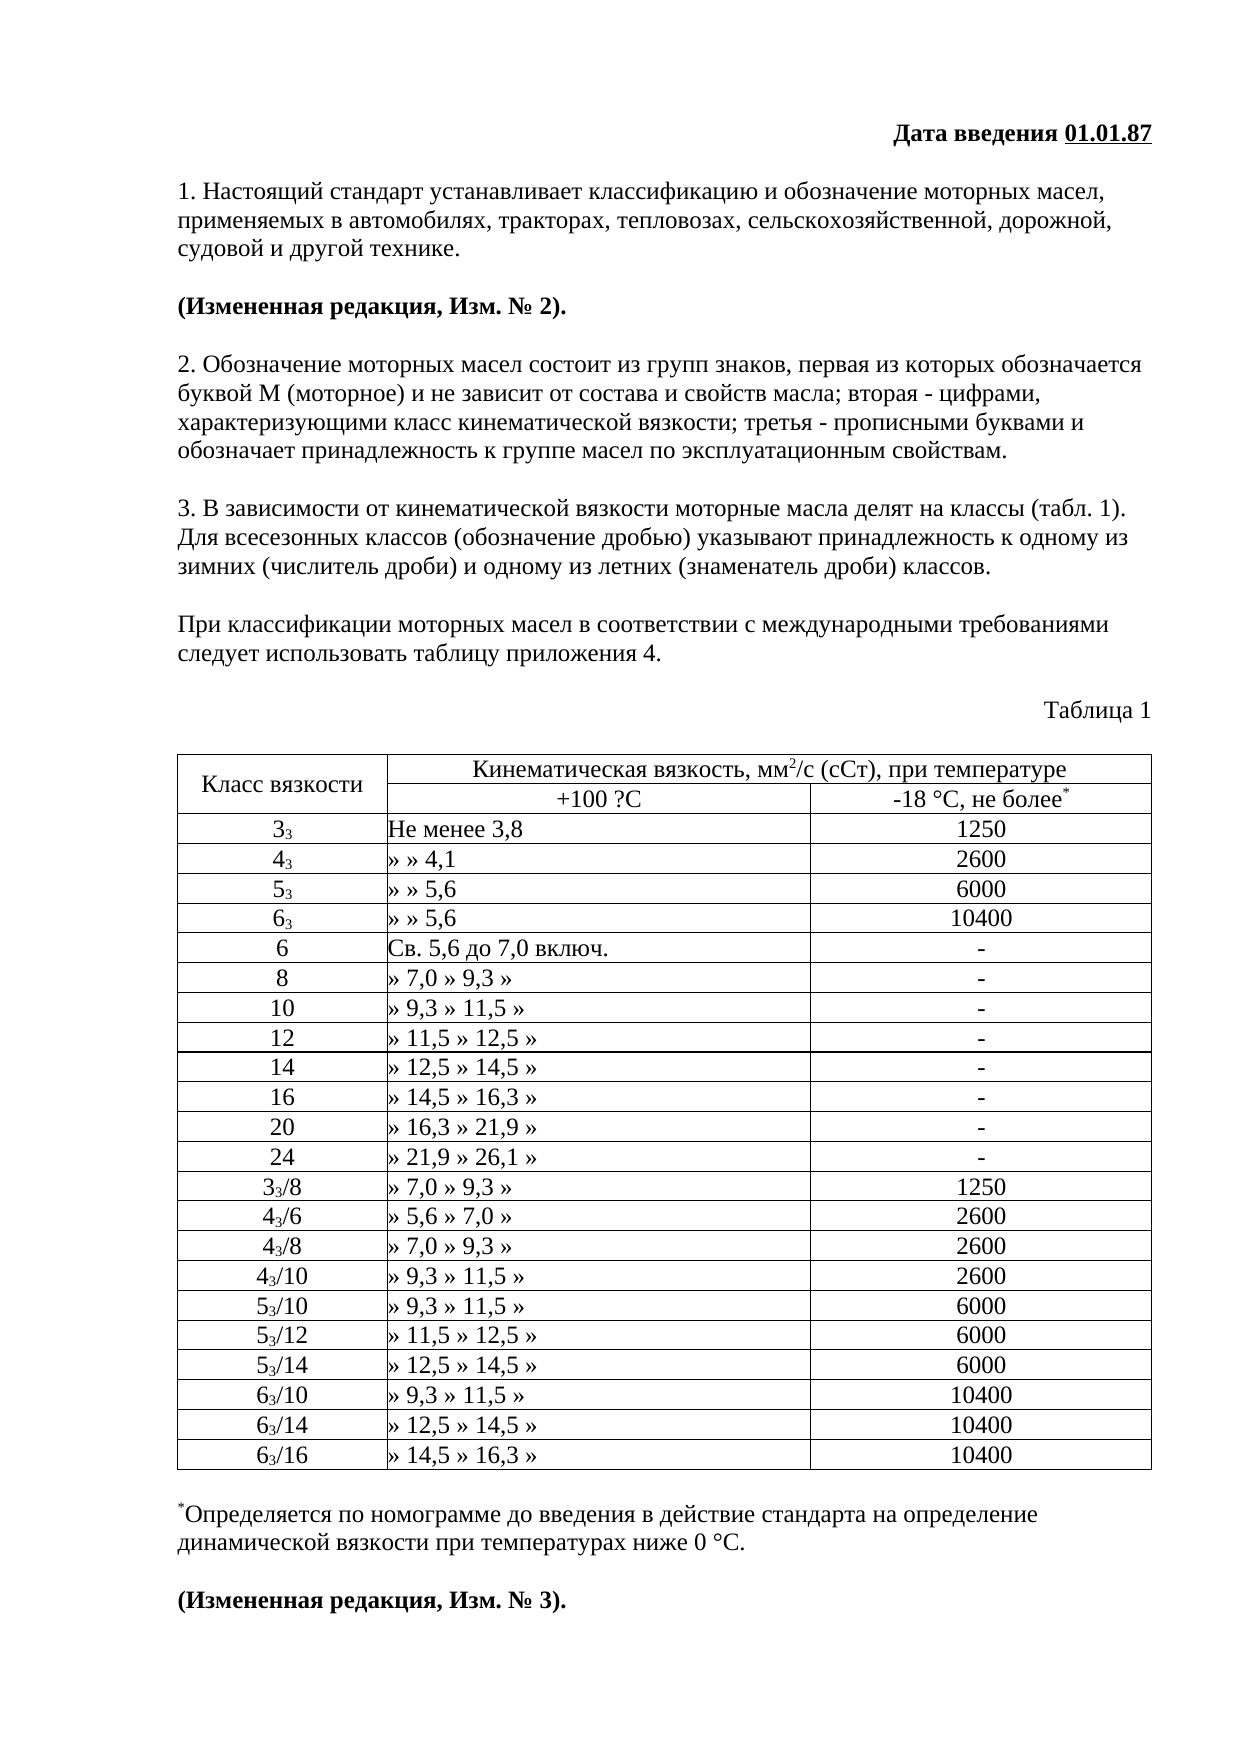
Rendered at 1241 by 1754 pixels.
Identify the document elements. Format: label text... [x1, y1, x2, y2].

table_cell 2600 [811, 1231, 1151, 1260]
table_cell 2600 [811, 1261, 1151, 1290]
table_cell 2600 [811, 844, 1151, 873]
table_cell - [811, 1112, 1151, 1141]
table_cell » 5,6 » 7,0 » [388, 1201, 810, 1230]
table_cell » 9,3 » 11,5 » [388, 1261, 810, 1290]
table_cell 63 [178, 904, 387, 932]
table_cell 10400 [811, 1410, 1151, 1439]
table_cell 63/10 [178, 1380, 387, 1409]
table_cell Св. 5,6 до 7,0 включ. [388, 933, 810, 962]
table_cell 8 [178, 963, 387, 992]
table_cell 53/12 [178, 1321, 387, 1349]
table_cell 53/14 [178, 1350, 387, 1379]
table_cell » 11,5 » 12,5 » [388, 1023, 810, 1051]
table_cell 1250 [811, 814, 1151, 843]
table_cell 33/8 [178, 1172, 387, 1200]
table_cell - [811, 1023, 1151, 1051]
table_cell 14 [178, 1053, 387, 1081]
text *Определяется по номограмме до введения в действие стандарта на определение динамической вязкости при температурах ниже 0 °С. [177, 1499, 1152, 1556]
table_cell 6000 [811, 1291, 1151, 1319]
table_cell » 12,5 » 14,5 » [388, 1053, 810, 1081]
table_cell - [811, 933, 1151, 962]
table_cell - [811, 1053, 1151, 1081]
table_cell 10 [178, 993, 387, 1022]
table_cell - [811, 963, 1151, 992]
table_cell » » 5,6 [388, 874, 810, 902]
table_cell 10400 [811, 1440, 1151, 1468]
table_cell 6 [178, 933, 387, 962]
table_cell 43/10 [178, 1261, 387, 1290]
table_cell 53/10 [178, 1291, 387, 1319]
table_cell -18 °С, не более* [811, 784, 1151, 813]
table_cell 10400 [811, 1380, 1151, 1409]
table_cell - [811, 1082, 1151, 1111]
text Дата введения 01.01.87 [177, 118, 1152, 147]
table_cell » 9,3 » 11,5 » [388, 1380, 810, 1409]
table_cell 12 [178, 1023, 387, 1051]
table_cell 16 [178, 1082, 387, 1111]
table_cell 2600 [811, 1201, 1151, 1230]
table_cell 6000 [811, 874, 1151, 902]
table_cell 10400 [811, 904, 1151, 932]
table_cell 24 [178, 1142, 387, 1171]
table_cell - [811, 993, 1151, 1022]
text 3. В зависимости от кинематической вязкости моторные масла делят на классы (табл. 1). Для всесезонных классов (обозначение дробью) указывают принадлежность к одному из зимних (числитель дроби) и одному из летних (знаменатель дроби) классов. [177, 493, 1152, 580]
table_cell 43 [178, 844, 387, 873]
table_cell » 21,9 » 26,1 » [388, 1142, 810, 1171]
table_cell » 7,0 » 9,3 » [388, 963, 810, 992]
table_cell 63/14 [178, 1410, 387, 1439]
table_cell 6000 [811, 1321, 1151, 1349]
table_header Кинематическая вязкость, мм2/с (сСт), при температуре [388, 755, 1151, 783]
text При классификации моторных масел в соответствии с международными требованиями следует использовать таблицу приложения 4. [177, 609, 1152, 666]
table_cell » 7,0 » 9,3 » [388, 1172, 810, 1200]
text Таблица 1 [177, 696, 1152, 724]
table_cell » 11,5 » 12,5 » [388, 1321, 810, 1349]
text 2. Обозначение моторных масел состоит из групп знаков, первая из которых обозначается буквой М (моторное) и не зависит от состава и свойств масла; вторая - цифрами, характеризующими класс кинематической вязкости; третья - прописными буквами и обозначает принадлежность к группе масел по эксплуатационным свойствам. [177, 349, 1152, 464]
table_cell » 14,5 » 16,3 » [388, 1440, 810, 1468]
table_cell 43/8 [178, 1231, 387, 1260]
table_cell » 14,5 » 16,3 » [388, 1082, 810, 1111]
table_cell 1250 [811, 1172, 1151, 1200]
table_cell » 9,3 » 11,5 » [388, 993, 810, 1022]
text (Измененная редакция, Изм. № 2). [177, 291, 1152, 320]
table_cell » 7,0 » 9,3 » [388, 1231, 810, 1260]
table_cell 33 [178, 814, 387, 843]
table_cell » » 5,6 [388, 904, 810, 932]
table_cell 20 [178, 1112, 387, 1141]
table_cell 53 [178, 874, 387, 902]
table_header Класс вязкости [178, 755, 387, 813]
text 1. Настоящий стандарт устанавливает классификацию и обозначение моторных масел, применяемых в автомобилях, тракторах, тепловозах, сельскохозяйственной, дорожной, судовой и другой технике. [177, 176, 1152, 262]
table_cell » 12,5 » 14,5 » [388, 1350, 810, 1379]
table_cell » » 4,1 [388, 844, 810, 873]
table_cell » 16,3 » 21,9 » [388, 1112, 810, 1141]
table_cell Не менее 3,8 [388, 814, 810, 843]
table_cell - [811, 1142, 1151, 1171]
table_cell 63/16 [178, 1440, 387, 1468]
text (Измененная редакция, Изм. № 3). [177, 1585, 1152, 1614]
table_cell +100 ?С [388, 784, 810, 813]
table_cell » 12,5 » 14,5 » [388, 1410, 810, 1439]
table_cell 43/6 [178, 1201, 387, 1230]
table_cell 6000 [811, 1350, 1151, 1379]
table_cell » 9,3 » 11,5 » [388, 1291, 810, 1319]
